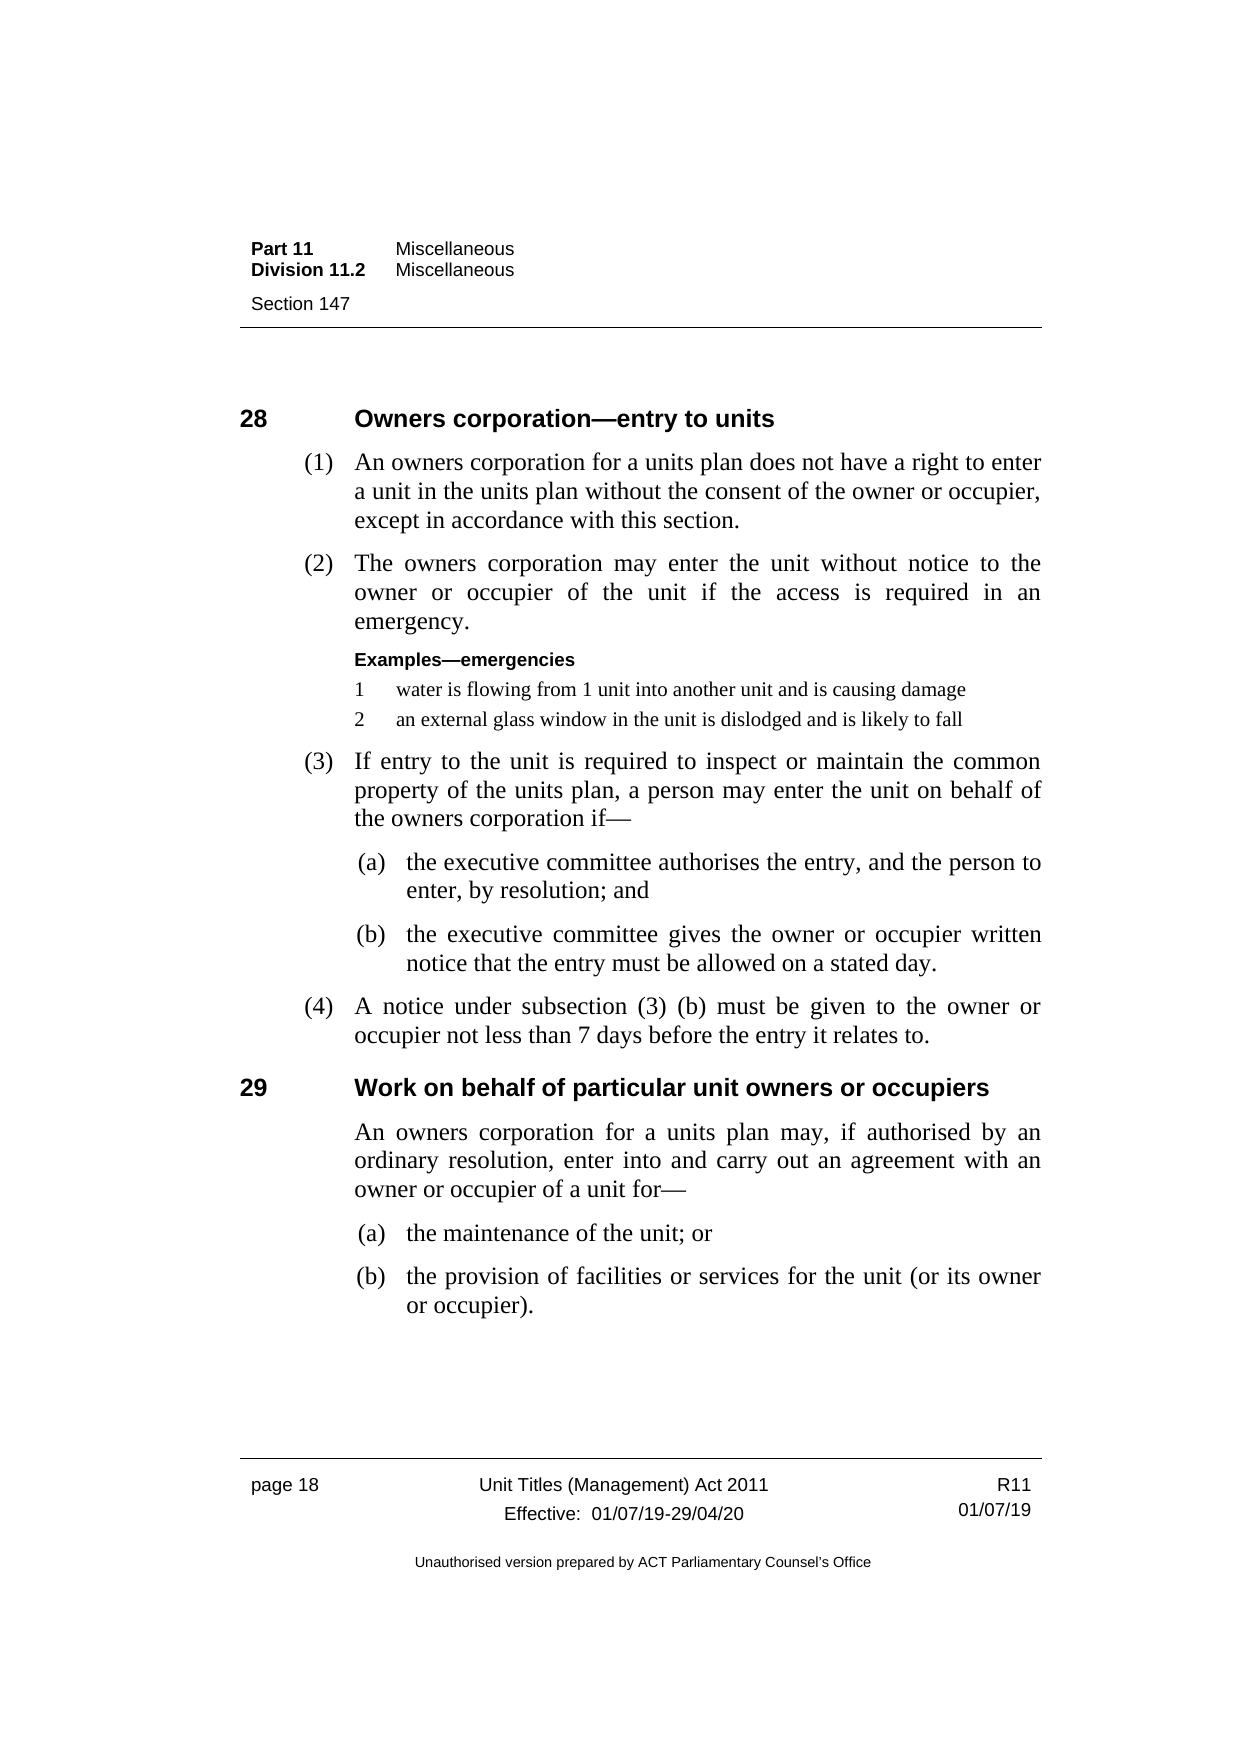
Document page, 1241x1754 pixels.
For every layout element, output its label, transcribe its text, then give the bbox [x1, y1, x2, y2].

text (a) the executive committee authorises the entry, and the person to enter, by resolution; and [239, 847, 1042, 904]
text (a) the maintenance of the unit; or [239, 1218, 1042, 1246]
text (2) The owners corporation may enter the unit without notice to the owner or occupier of the unit if the access is required in an emergency. [239, 548, 1042, 634]
text An owners corporation for a units plan may, if authorised by an ordinary resolution, enter into and carry out an agreement with an owner or occupier of a unit for— [354, 1117, 1042, 1203]
text (3) If entry to the unit is required to inspect or maintain the common property of the units plan, a person may enter the unit on behalf of the owners corporation if— [239, 746, 1042, 832]
text Examples—emergencies [354, 649, 1042, 671]
text 29 Work on behalf of particular unit owners or occupiers [239, 1073, 1042, 1102]
text (b) the executive committee gives the owner or occupier written notice that the entry must be allowed on a stated day. [239, 919, 1042, 976]
text (1) An owners corporation for a units plan does not have a right to enter a unit in the units plan without the consent of the owner or occupier, except in accordance with this section. [239, 447, 1042, 534]
text 28 Owners corporation—entry to units [239, 404, 1042, 433]
text 1 water is flowing from 1 unit into another unit and is causing damage [354, 677, 1042, 701]
text (4) A notice under subsection (3) (b) must be given to the owner or occupier not less than 7 days before the entry it relates to. [239, 991, 1042, 1048]
text (b) the provision of facilities or services for the unit (or its owner or occupier). [239, 1261, 1042, 1318]
text 2 an external glass window in the unit is dislodged and is likely to fall [354, 707, 1042, 731]
